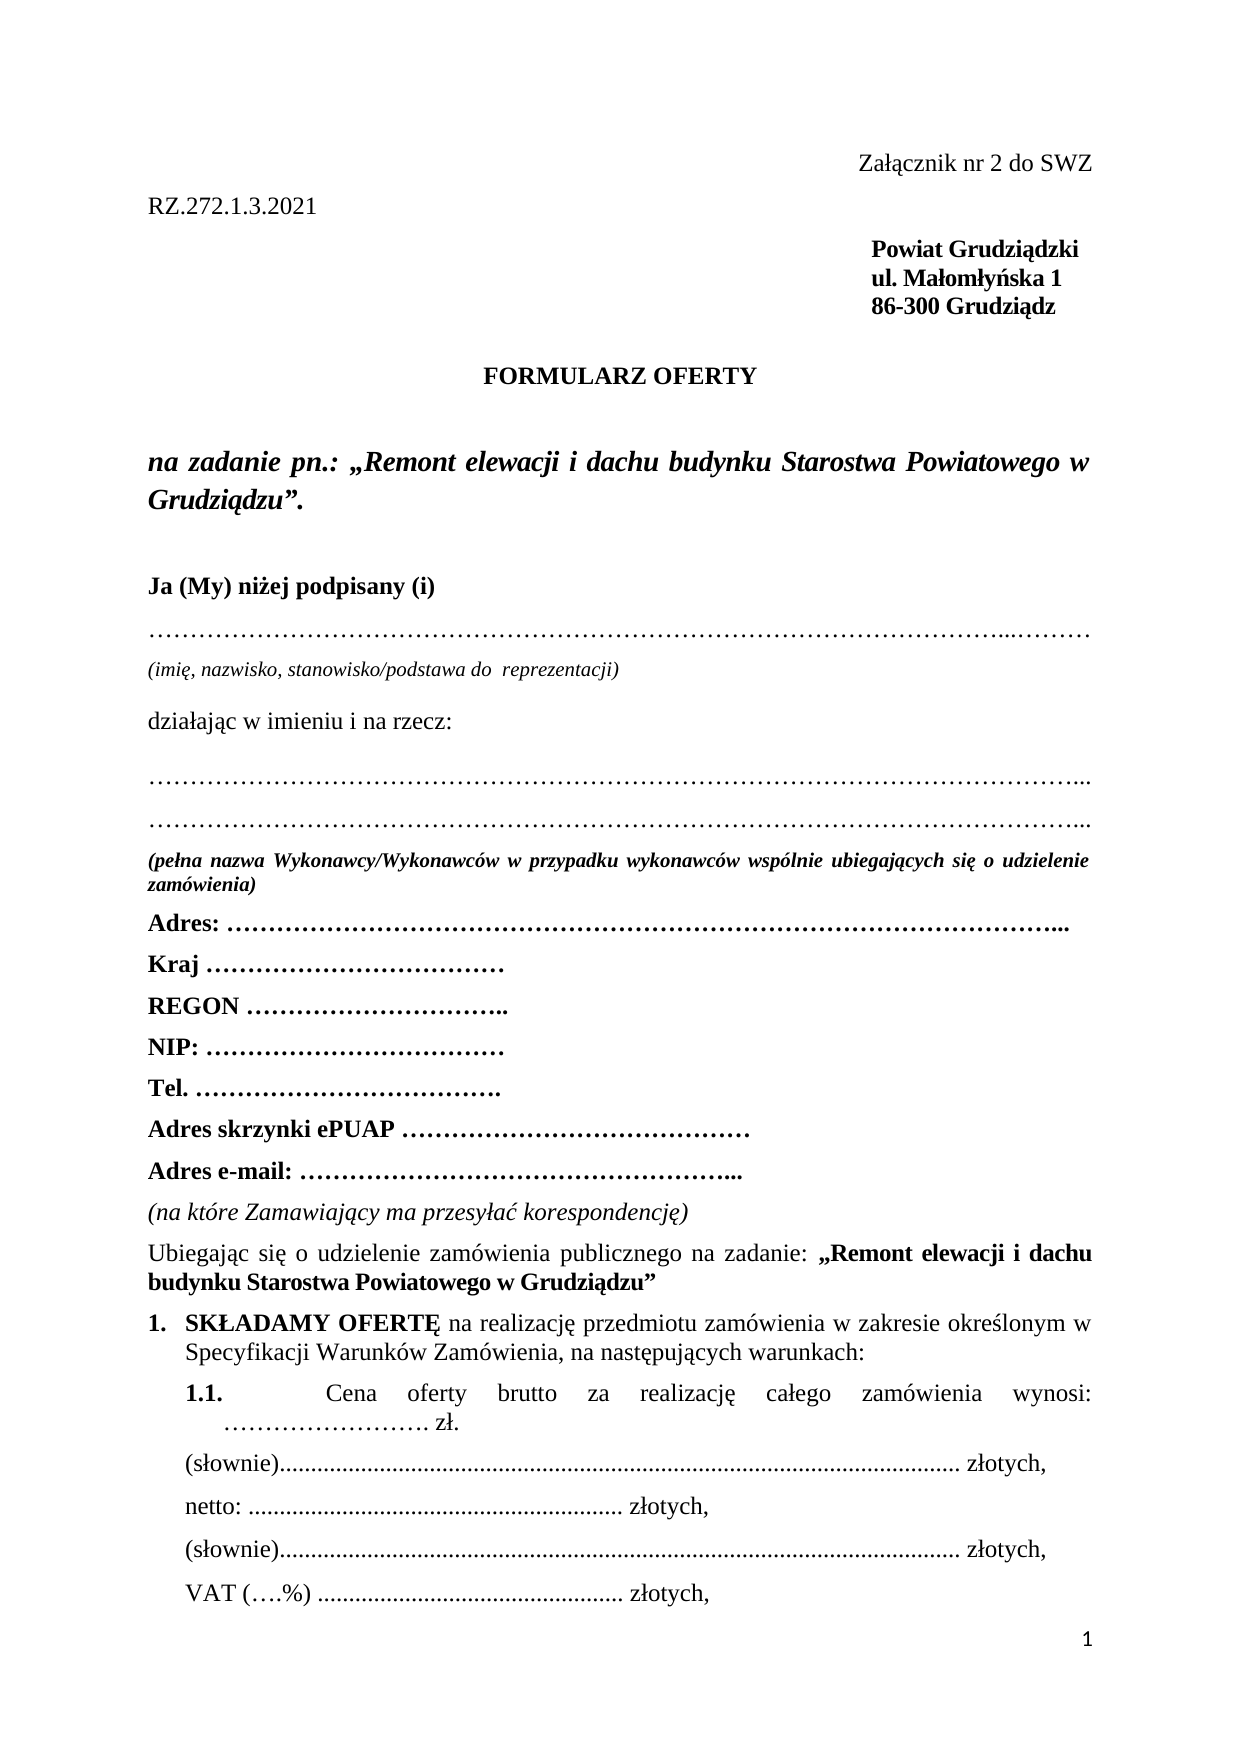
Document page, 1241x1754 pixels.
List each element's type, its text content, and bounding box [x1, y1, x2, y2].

text Ubiegając się o udzielenie zamówienia publicznego na zadanie: „Remont elewacji i dachu budynku Starostwa Powiatowego w Grudziądzu” [148, 1238, 1093, 1296]
text 86-300 Grudziądz [871, 291, 1093, 320]
text REGON ………………………….. [148, 991, 1093, 1019]
text (imię, nazwisko, stanowisko/podstawa do reprezentacji) [148, 657, 1093, 681]
text (na które Zamawiający ma przesyłać korespondencję) [148, 1197, 1093, 1226]
text działając w imieniu i na rzecz: [148, 706, 1093, 734]
list SKŁADAMY OFERTĘ na realizację przedmiotu zamówienia w zakresie określonym w Specyfikacji Warunków Zamówienia, na następujących warunkach: [148, 1308, 1093, 1366]
list Cena oferty brutto za realizację całego zamówienia wynosi: ……………………. zł. [185, 1378, 1093, 1436]
text VAT (….%) ................................................. złotych, [148, 1578, 1093, 1606]
text (pełna nazwa Wykonawcy/Wykonawców w przypadku wykonawców wspólnie ubiegających się o udzielenie zamówienia) [148, 848, 1093, 896]
text …………………………………………………………………………………………………...…………………………………………………………………………………………………... [148, 761, 1093, 833]
text Tel. ………………………………. [148, 1073, 1093, 1102]
text Załącznik nr 2 do SWZ [738, 148, 1093, 176]
text netto: ............................................................ złotych, [148, 1491, 1093, 1520]
text Ja (My) niżej podpisany (i) [148, 571, 1093, 600]
text Adres: ………………………………………………………………………………………... [148, 908, 1093, 937]
text RZ.272.1.3.2021 [148, 191, 1093, 219]
text NIP: ……………………………… [148, 1032, 1093, 1061]
text (słownie)............................................................................................................. złotych, [148, 1448, 1093, 1477]
text FORMULARZ OFERTY [148, 361, 1093, 390]
text (słownie)............................................................................................................. złotych, [148, 1534, 1093, 1563]
text …………………………………………………………………………………………...……… [148, 614, 1093, 643]
text Kraj ……………………………… [148, 949, 1093, 978]
text na zadanie pn.: „Remont elewacji i dachu budynku Starostwa Powiatowego w Grudziądzu”. [148, 444, 1093, 516]
text ul. Małomłyńska 1 [871, 263, 1093, 291]
text Adres e-mail: ……………………………………………... [148, 1156, 1093, 1184]
text Powiat Grudziądzki [871, 234, 1093, 263]
text Adres skrzynki ePUAP …………………………………… [148, 1114, 1093, 1143]
